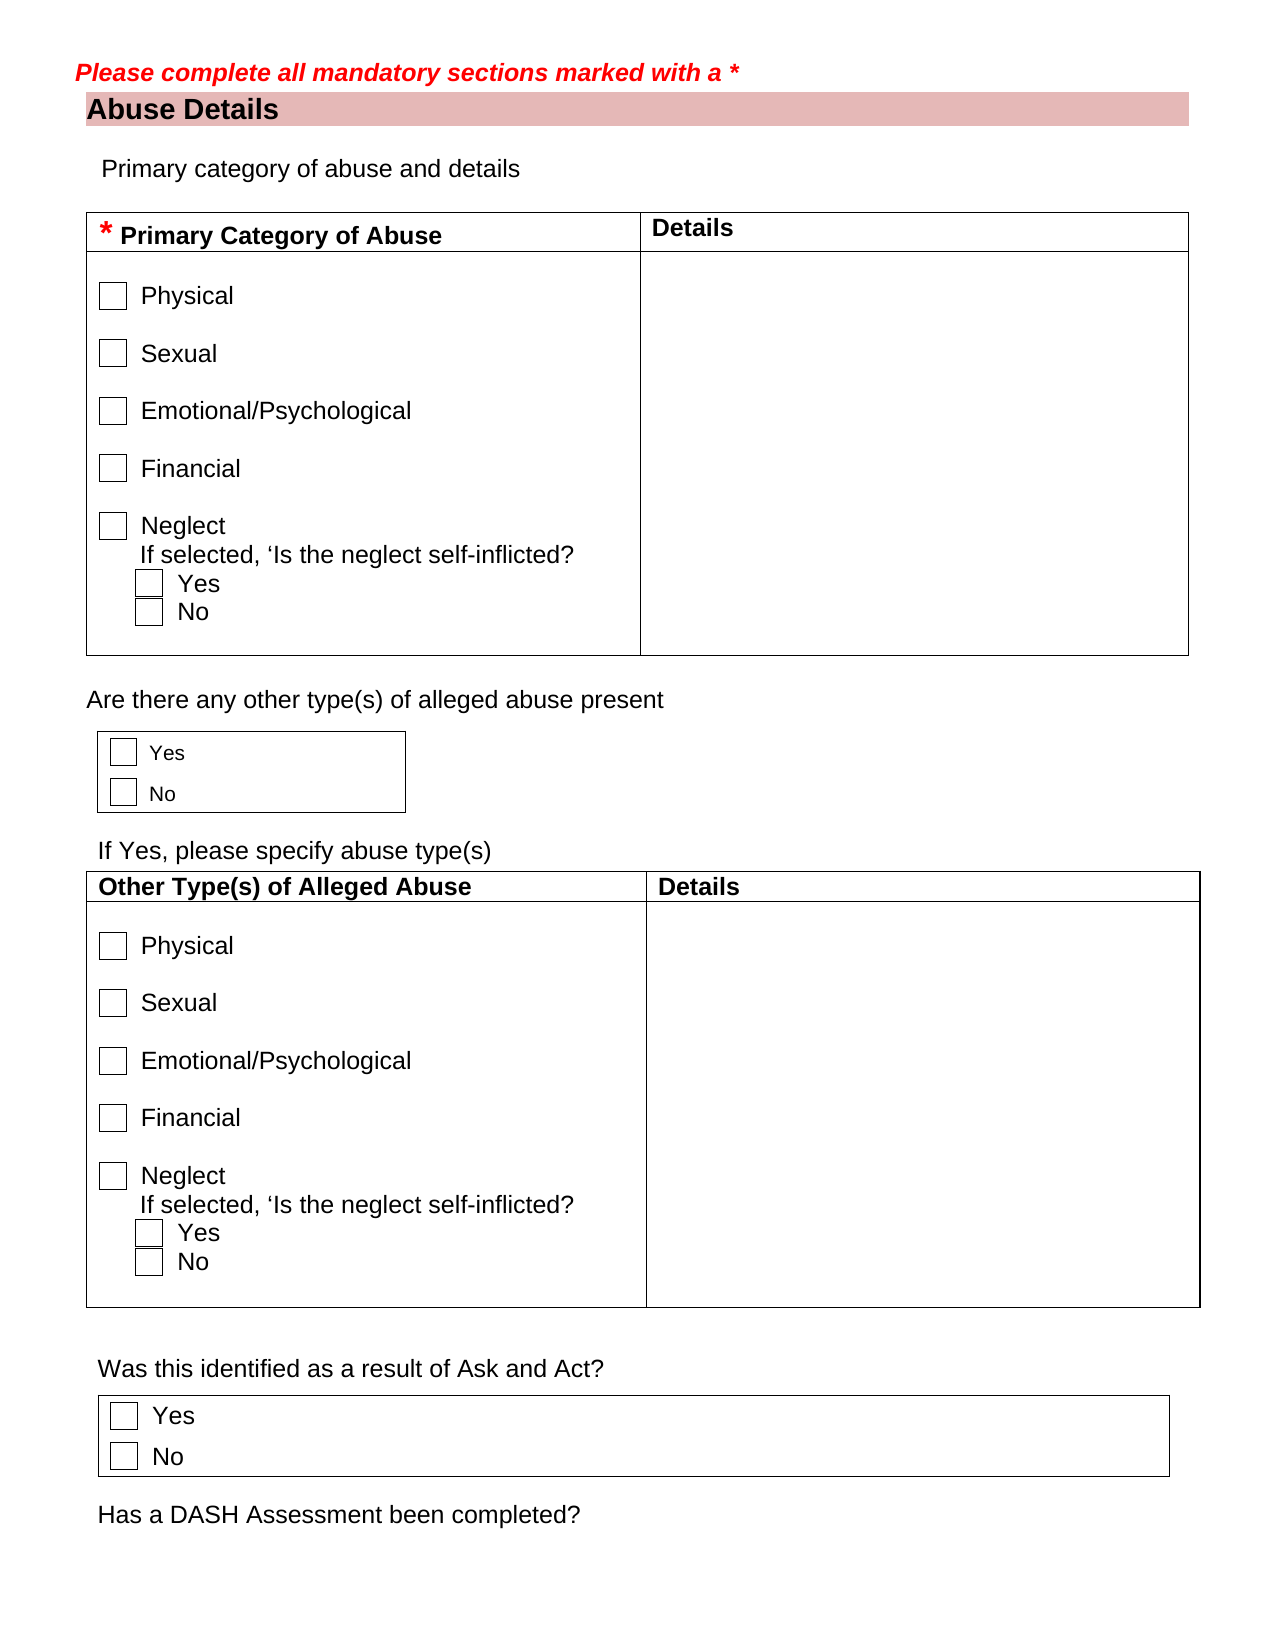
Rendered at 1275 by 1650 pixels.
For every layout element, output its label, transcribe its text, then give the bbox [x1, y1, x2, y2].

table_cell [75, 1489, 1200, 1540]
table_cell [75, 719, 1200, 825]
table_header Abuse Details Primary category of abuse and details Are there any other type(s) of alleged abuse present [75, 86, 1200, 719]
table_cell [75, 825, 1200, 1314]
table_header [75, 1343, 1200, 1489]
